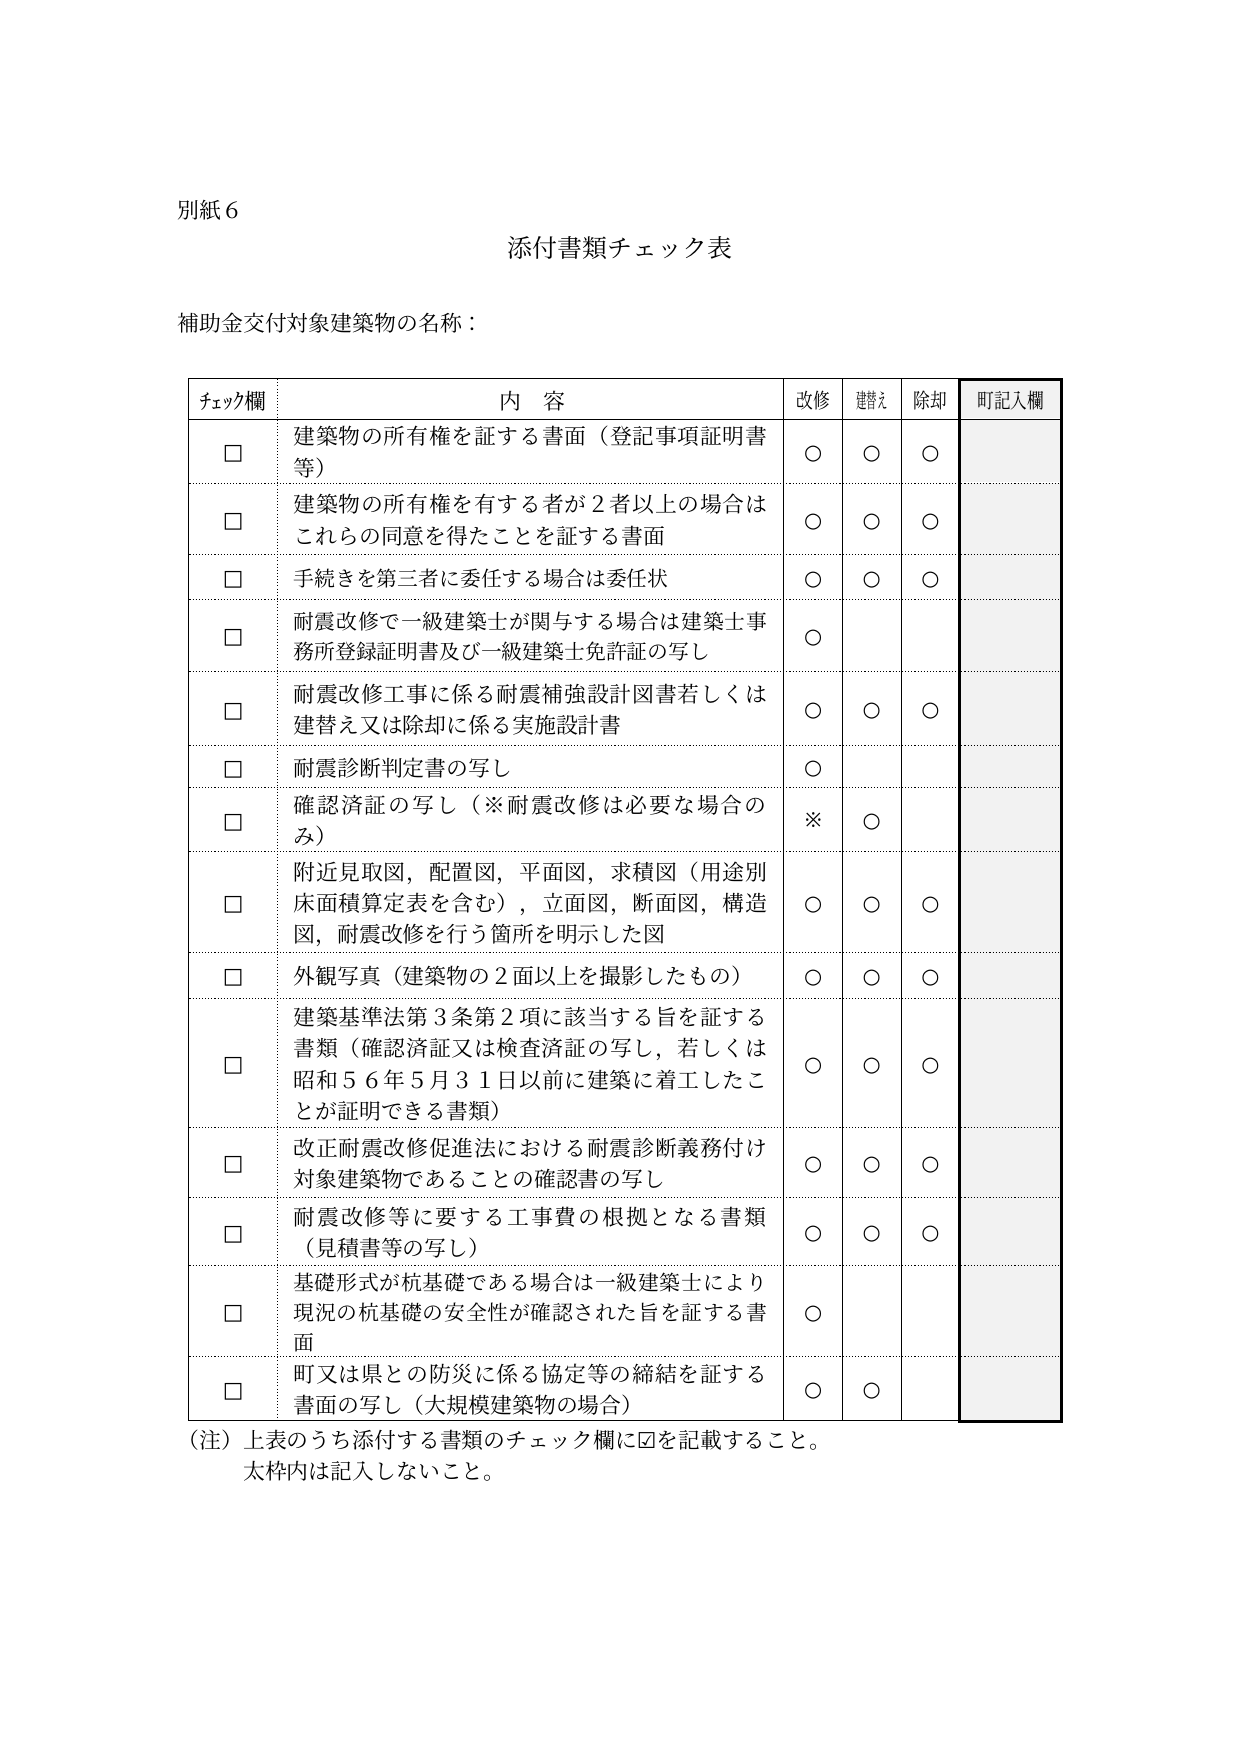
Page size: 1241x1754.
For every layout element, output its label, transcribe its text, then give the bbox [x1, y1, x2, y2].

table_cell ○ [843, 851, 901, 952]
table_cell [843, 1265, 901, 1356]
table_cell [961, 787, 1060, 851]
table_cell [902, 745, 958, 787]
table_header ﾁｪｯｸ欄 [189, 379, 277, 418]
table_cell 確認済証の写し（※耐震改修は必要な場合のみ） [277, 787, 783, 851]
table_header 内 容 [277, 379, 783, 418]
table_cell ○ [902, 420, 958, 482]
table_cell □ [189, 483, 277, 554]
table_cell ○ [843, 787, 901, 851]
table_cell 外観写真（建築物の２面以上を撮影したもの） [277, 952, 783, 998]
table_cell □ [189, 1127, 277, 1197]
table_cell □ [189, 671, 277, 745]
table_cell [961, 745, 1060, 787]
table_cell ○ [784, 851, 842, 952]
table_cell [902, 1265, 958, 1356]
table_cell ○ [784, 1356, 842, 1420]
table_cell [961, 998, 1060, 1127]
text 補助金交付対象建築物の名称： [177, 303, 1063, 341]
table_header 町記入欄 [961, 381, 1060, 418]
table_cell [902, 1356, 958, 1420]
table_cell ○ [902, 1127, 958, 1197]
table_cell □ [189, 420, 277, 482]
table_cell 耐震改修等に要する工事費の根拠となる書類（見積書等の写し） [277, 1197, 783, 1265]
table_cell ※ [784, 787, 842, 851]
table_cell [843, 599, 901, 671]
table_header 改修 [784, 379, 842, 418]
table_cell ○ [784, 1265, 842, 1356]
table_cell [961, 554, 1060, 599]
table_cell ○ [843, 1197, 901, 1265]
table_cell [961, 483, 1060, 554]
table_cell ○ [843, 671, 901, 745]
table_cell ○ [784, 483, 842, 554]
table_cell □ [189, 554, 277, 599]
table_cell [961, 671, 1060, 745]
table_cell [961, 420, 1060, 482]
table_cell 建築基準法第３条第２項に該当する旨を証する書類（確認済証又は検査済証の写し，若しくは昭和５６年５月３１日以前に建築に着工したことが証明できる書類） [277, 998, 783, 1127]
table_cell ○ [784, 420, 842, 482]
table_cell [843, 745, 901, 787]
table_cell □ [189, 998, 277, 1127]
table_cell ○ [843, 952, 901, 998]
table_cell [961, 599, 1060, 671]
table_cell ○ [902, 1197, 958, 1265]
table_cell 耐震診断判定書の写し [277, 745, 783, 787]
table_cell ○ [843, 998, 901, 1127]
table_cell [961, 1197, 1060, 1265]
table_header 建替え [843, 379, 901, 418]
text （注）上表のうち添付する書類のチェック欄に☑を記載すること。 [177, 1423, 1063, 1454]
table_cell ○ [902, 483, 958, 554]
table_cell 附近見取図，配置図，平面図，求積図（用途別床面積算定表を含む），立面図，断面図，構造図，耐震改修を行う箇所を明示した図 [277, 851, 783, 952]
table_cell □ [189, 1197, 277, 1265]
table_cell [902, 599, 958, 671]
text 太枠内は記入しないこと。 [177, 1454, 1063, 1486]
table_cell 手続きを第三者に委任する場合は委任状 [277, 554, 783, 599]
table_cell ○ [784, 1127, 842, 1197]
table_cell ○ [784, 1197, 842, 1265]
table_cell [961, 1356, 1060, 1420]
table_cell 建築物の所有権を証する書面（登記事項証明書等） [277, 420, 783, 482]
table_cell ○ [843, 1127, 901, 1197]
table_cell ○ [843, 483, 901, 554]
table_cell □ [189, 1356, 277, 1420]
table_cell 耐震改修で一級建築士が関与する場合は建築士事務所登録証明書及び一級建築士免許証の写し [277, 599, 783, 671]
table_cell [961, 1265, 1060, 1356]
table_cell ○ [902, 851, 958, 952]
text 添付書類チェック表 [177, 228, 1063, 266]
table_cell 建築物の所有権を有する者が２者以上の場合はこれらの同意を得たことを証する書面 [277, 483, 783, 554]
table_cell ○ [902, 671, 958, 745]
table_cell ○ [902, 998, 958, 1127]
table_cell 耐震改修工事に係る耐震補強設計図書若しくは建替え又は除却に係る実施設計書 [277, 671, 783, 745]
table_cell ○ [784, 998, 842, 1127]
table_cell ○ [902, 952, 958, 998]
table_cell ○ [784, 952, 842, 998]
table_cell □ [189, 745, 277, 787]
table_cell [961, 1127, 1060, 1197]
table_cell [961, 851, 1060, 952]
text 別紙６ [177, 191, 1063, 228]
table_cell ○ [784, 745, 842, 787]
table_cell □ [189, 599, 277, 671]
table_cell ○ [843, 420, 901, 482]
table_cell 基礎形式が杭基礎である場合は一級建築士により現況の杭基礎の安全性が確認された旨を証する書面 [277, 1265, 783, 1356]
table_cell ○ [843, 1356, 901, 1420]
table_cell □ [189, 851, 277, 952]
table_cell □ [189, 1265, 277, 1356]
table_cell 改正耐震改修促進法における耐震診断義務付け対象建築物であることの確認書の写し [277, 1127, 783, 1197]
table_cell [902, 787, 958, 851]
table_cell ○ [784, 554, 842, 599]
table_cell ○ [784, 671, 842, 745]
table_cell 町又は県との防災に係る協定等の締結を証する書面の写し（大規模建築物の場合） [277, 1356, 783, 1420]
table_cell ○ [843, 554, 901, 599]
table_cell □ [189, 952, 277, 998]
table_header 除却 [902, 379, 958, 418]
table_cell [961, 952, 1060, 998]
table_cell ○ [784, 599, 842, 671]
table_cell □ [189, 787, 277, 851]
table_cell ○ [902, 554, 958, 599]
